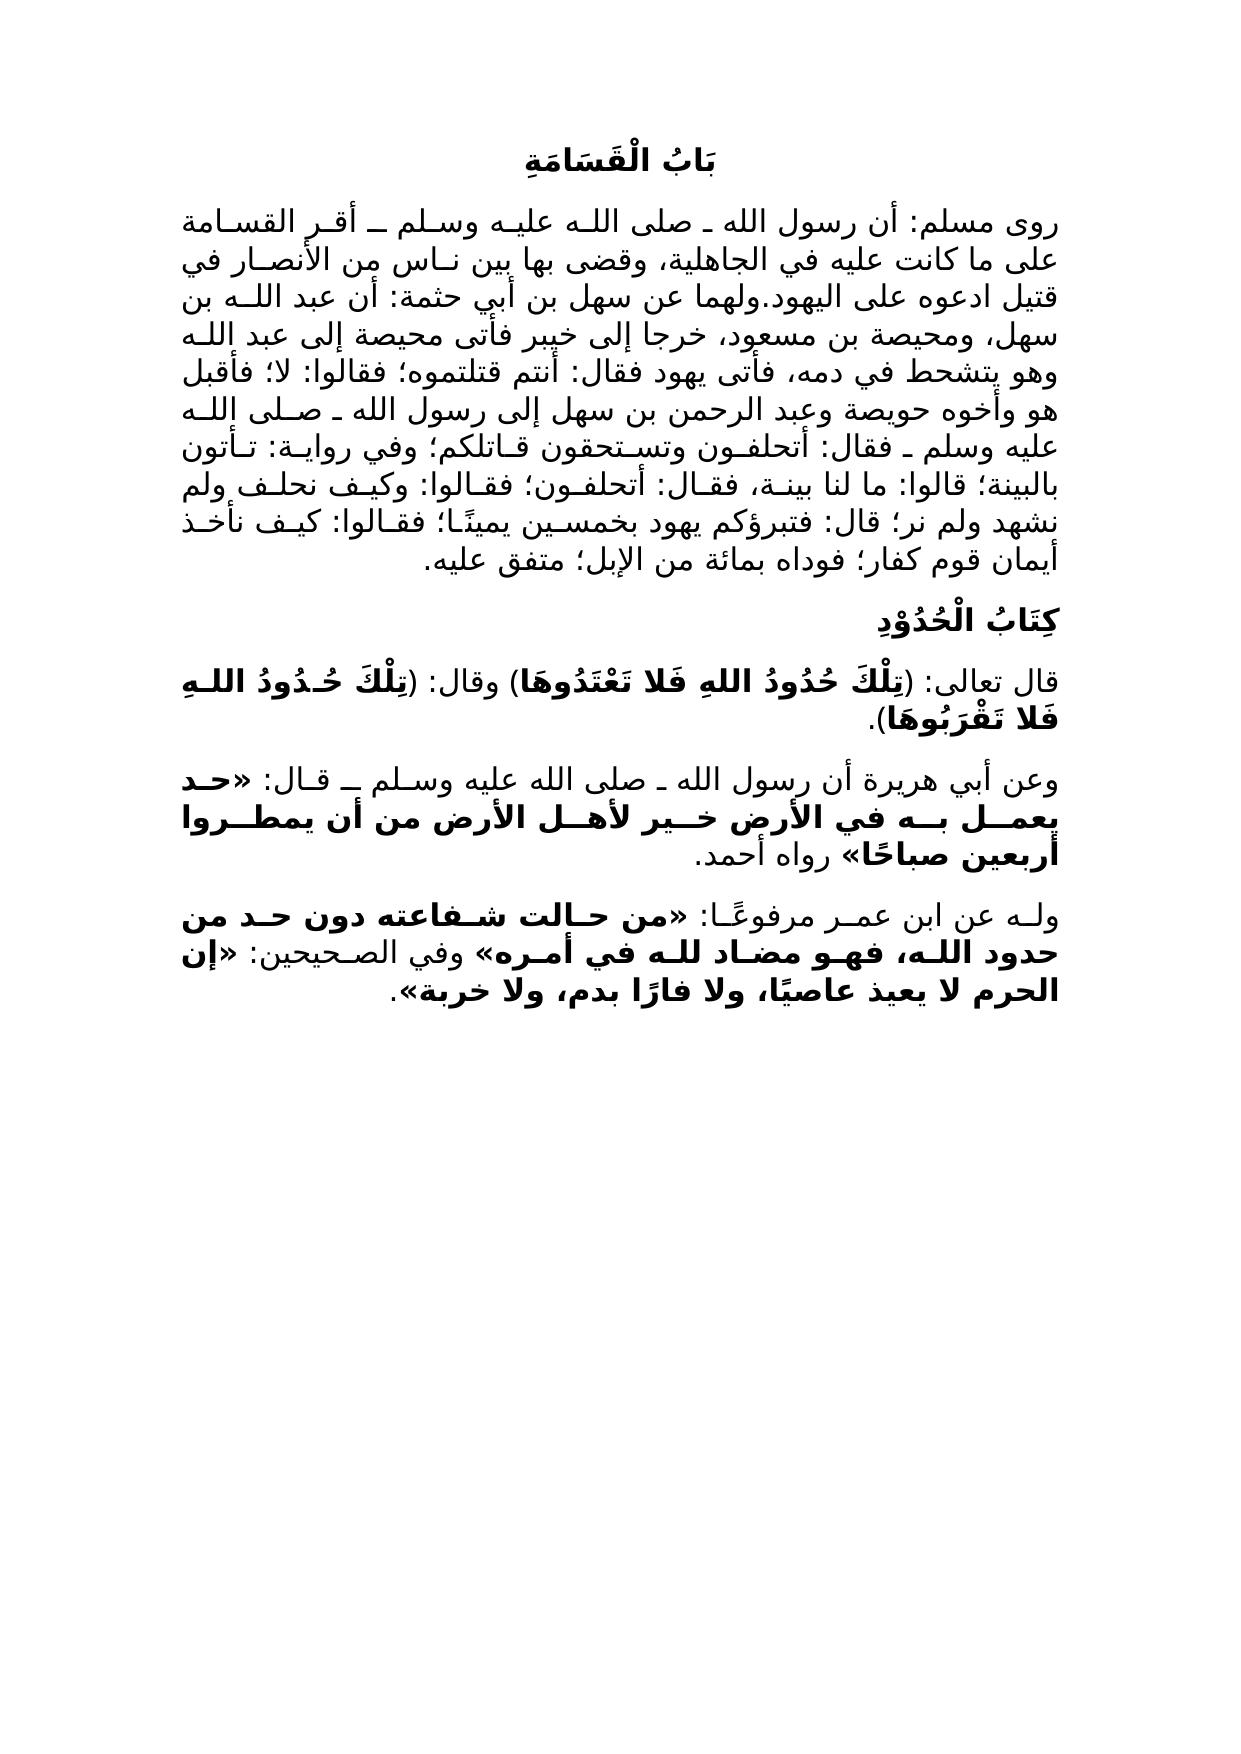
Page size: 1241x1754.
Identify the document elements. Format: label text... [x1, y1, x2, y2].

text كِتَابُ الْحُدُوْدِ [181, 601, 1059, 638]
text بَابُ الْقَسَامَةِ [181, 142, 1059, 179]
text وعن أبي هريرة أن رسول الله ـ صلى الله عليه وسلم ـ قال: «حد يعمل به في الأرض خير لأهل الأرض من أن يمطروا أربعين صباحًا» رواه أحمد. [181, 760, 1059, 873]
text وله عن ابن عمر مرفوعًا: «من حالت شفاعته دون حد من حدود الله، فهو مضاد لله في أمره» وفي الصحيحين: «إن الحرم لا يعيذ عاصيًا، ولا فارًا بدم، ولا خربة». [181, 896, 1059, 1009]
text قال تعالى: ﴿تِلْكَ حُدُودُ اللهِ فَلا تَعْتَدُوهَا﴾ وقال: ﴿تِلْكَ حُدُودُ اللهِ فَلا تَقْرَبُوهَا﴾. [181, 662, 1059, 737]
text روى مسلم: أن رسول الله ـ صلى الله عليه وسلم ـ أقر القسامة على ما كانت عليه في الجاهلية، وقضى بها بين ناس من الأنصار في قتيل ادعوه على اليهود.ولهما عن سهل بن أبي حثمة: أن عبد الله بن سهل، ومحيصة بن مسعود، خرجا إلى خيبر فأتى محيصة إلى عبد الله وهو يتشحط في دمه، فأتى يهود فقال: أنتم قتلتموه؛ فقالوا: لا؛ فأقبل هو وأخوه حويصة وعبد الرحمن بن سهل إلى رسول الله ـ صلى الله عليه وسلم ـ فقال: أتحلفون وتستحقون قاتلكم؛ وفي رواية: تأتون بالبينة؛ قالوا: ما لنا بينة، فقال: أتحلفون؛ فقالوا: وكيف نحلف ولم نشهد ولم نر؛ قال: فتبرؤكم يهود بخمسين يمينًا؛ فقالوا: كيف نأخذ أيمان قوم كفار؛ فوداه بمائة من الإبل؛ متفق عليه. [181, 202, 1059, 577]
